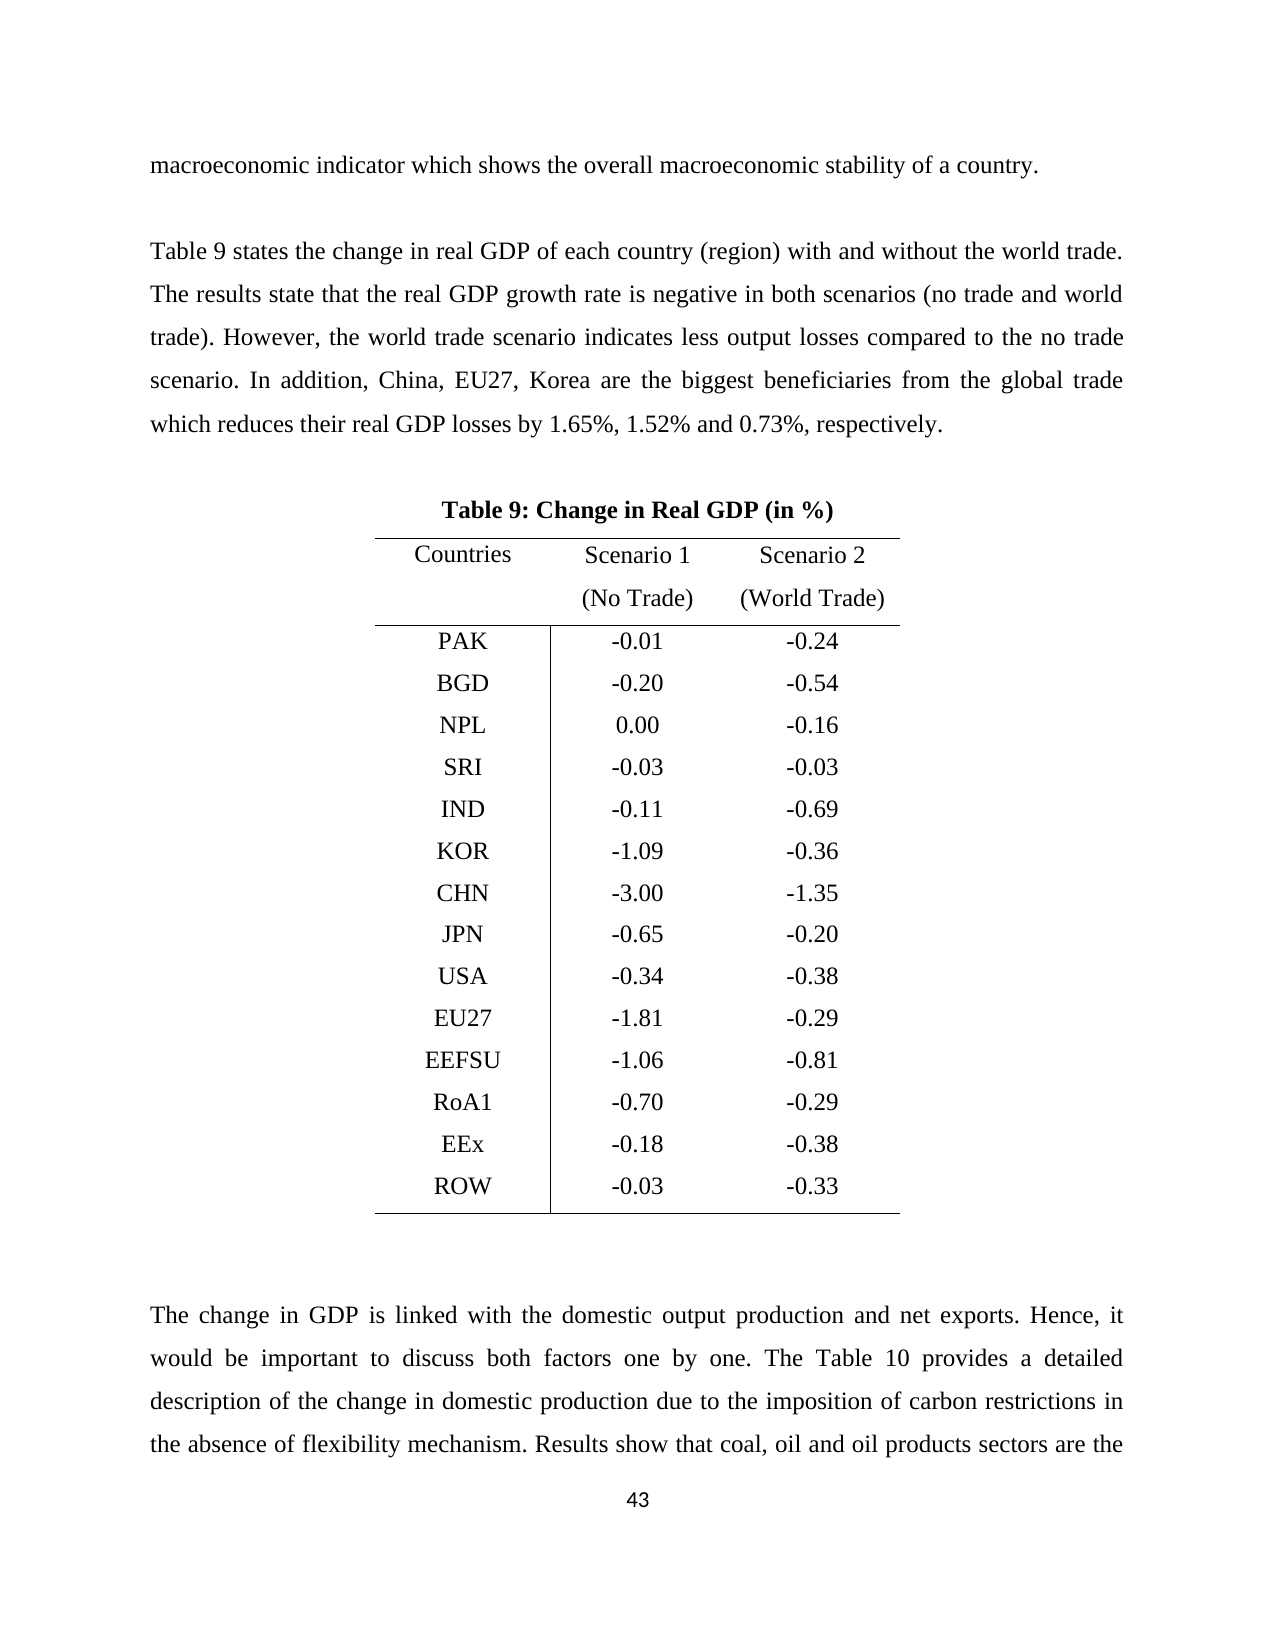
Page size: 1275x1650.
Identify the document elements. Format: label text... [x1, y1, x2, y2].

table_cell -0.11 [551, 794, 725, 836]
table_cell -0.33 [725, 1171, 900, 1213]
table_cell -0.03 [551, 1171, 725, 1213]
table_cell BGD [375, 668, 550, 710]
table_cell -0.03 [551, 752, 725, 794]
table_cell -0.20 [725, 920, 900, 961]
table_cell -0.65 [551, 920, 725, 961]
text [150, 1300, 1125, 1458]
table_cell -0.29 [725, 1087, 900, 1129]
table_cell SRI [375, 752, 550, 794]
table_cell EU27 [375, 1003, 550, 1045]
table_header Countries [375, 539, 550, 625]
table_cell -0.70 [551, 1087, 725, 1129]
table_cell -0.16 [725, 710, 900, 752]
table_cell -1.35 [725, 878, 900, 919]
table_cell KOR [375, 836, 550, 878]
table_cell -0.18 [551, 1129, 725, 1171]
table_cell -0.01 [551, 626, 725, 668]
table_header Scenario 2 (World Trade) [725, 539, 900, 625]
table_cell RoA1 [375, 1087, 550, 1129]
table_cell JPN [375, 920, 550, 961]
table_cell -0.03 [725, 752, 900, 794]
table_cell CHN [375, 878, 550, 919]
table_header Scenario 1 (No Trade) [550, 539, 725, 625]
table_cell -0.20 [551, 668, 725, 710]
table_cell 0.00 [551, 710, 725, 752]
table_cell USA [375, 961, 550, 1003]
table_cell ROW [375, 1171, 550, 1213]
table_cell -0.24 [725, 626, 900, 668]
table_cell EEx [375, 1129, 550, 1171]
table_cell -3.00 [551, 878, 725, 919]
table_cell -1.81 [551, 1003, 725, 1045]
table_cell -1.06 [551, 1045, 725, 1087]
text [150, 150, 1125, 179]
table_cell EEFSU [375, 1045, 550, 1087]
table_cell PAK [375, 626, 550, 668]
table_cell -0.81 [725, 1045, 900, 1087]
table_cell -0.36 [725, 836, 900, 878]
table_cell -0.38 [725, 1129, 900, 1171]
text Table 9: Change in Real GDP (in %) [150, 495, 1125, 524]
table_cell IND [375, 794, 550, 836]
text Table 9 states the change in real GDP of each country (region) with and without the world trade. The results state that the real GDP growth rate is negative in both scenarios (no trade and world trade). However, the world trade scenario indicates less output losses compared to the no trade scenario. In addition, China, EU27, Korea are the biggest beneficiaries from the global trade which reduces their real GDP losses by 1.65%, 1.52% and 0.73%, respectively. [150, 236, 1125, 437]
table_cell -0.54 [725, 668, 900, 710]
table_cell -0.29 [725, 1003, 900, 1045]
table_cell NPL [375, 710, 550, 752]
table_cell -0.69 [725, 794, 900, 836]
table_cell -1.09 [551, 836, 725, 878]
table_cell -0.34 [551, 961, 725, 1003]
table_cell -0.38 [725, 961, 900, 1003]
